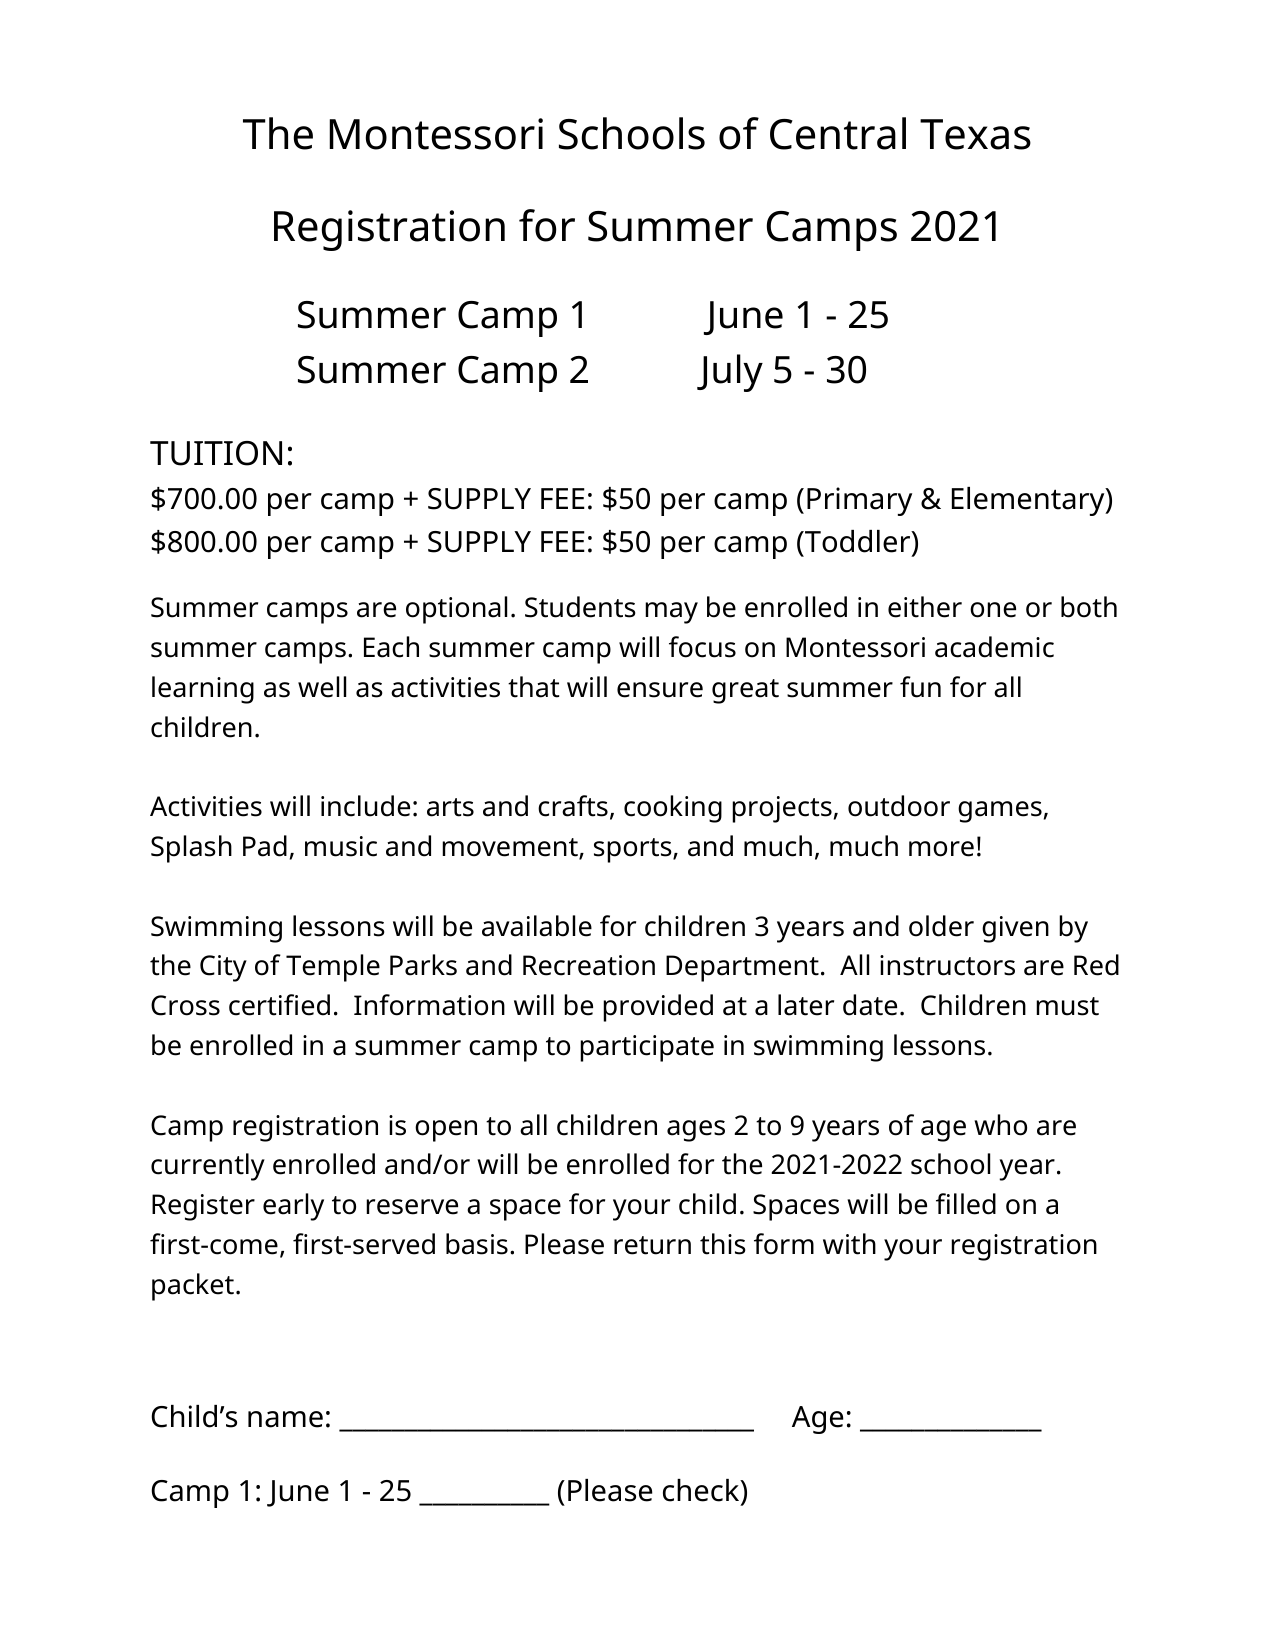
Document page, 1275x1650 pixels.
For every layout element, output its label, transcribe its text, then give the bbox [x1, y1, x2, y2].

text Summer camps are optional. Students may be enrolled in either one or both summer camps. Each summer camp will focus on Montessori academic learning as well as activities that will ensure great summer fun for all children. [150, 589, 1125, 745]
text The Montessori Schools of Central Texas [150, 105, 1125, 162]
text Swimming lessons will be available for children 3 years and older given by the City of Temple Parks and Recreation Department. All instructors are Red Cross certified. Information will be provided at a later date. Children must be enrolled in a summer camp to participate in swimming lessons. [150, 907, 1125, 1063]
text $700.00 per camp + SUPPLY FEE: $50 per camp (Primary & Elementary) [150, 478, 1125, 518]
text TUITION: [150, 429, 1125, 475]
text $800.00 per camp + SUPPLY FEE: $50 per camp (Toddler) [150, 521, 1125, 561]
text Child’s name: ________________________________ Age: ______________ [150, 1397, 1125, 1436]
text Camp 1: June 1 - 25 __________ (Please check) [150, 1470, 1125, 1510]
text Activities will include: arts and crafts, cooking projects, outdoor games, Splash Pad, music and movement, sports, and much, much more! [150, 788, 1125, 864]
text Camp registration is open to all children ages 2 to 9 years of age who are currently enrolled and/or will be enrolled for the 2021-2022 school year. Register early to reserve a space for your child. Spaces will be filled on a first-come, first-served basis. Please return this form with your registration packet. [150, 1106, 1125, 1302]
text Summer Camp 1 June 1 - 25 [150, 289, 1125, 340]
text Summer Camp 2 July 5 - 30 [150, 344, 1125, 395]
text Registration for Summer Camps 2021 [150, 197, 1125, 254]
